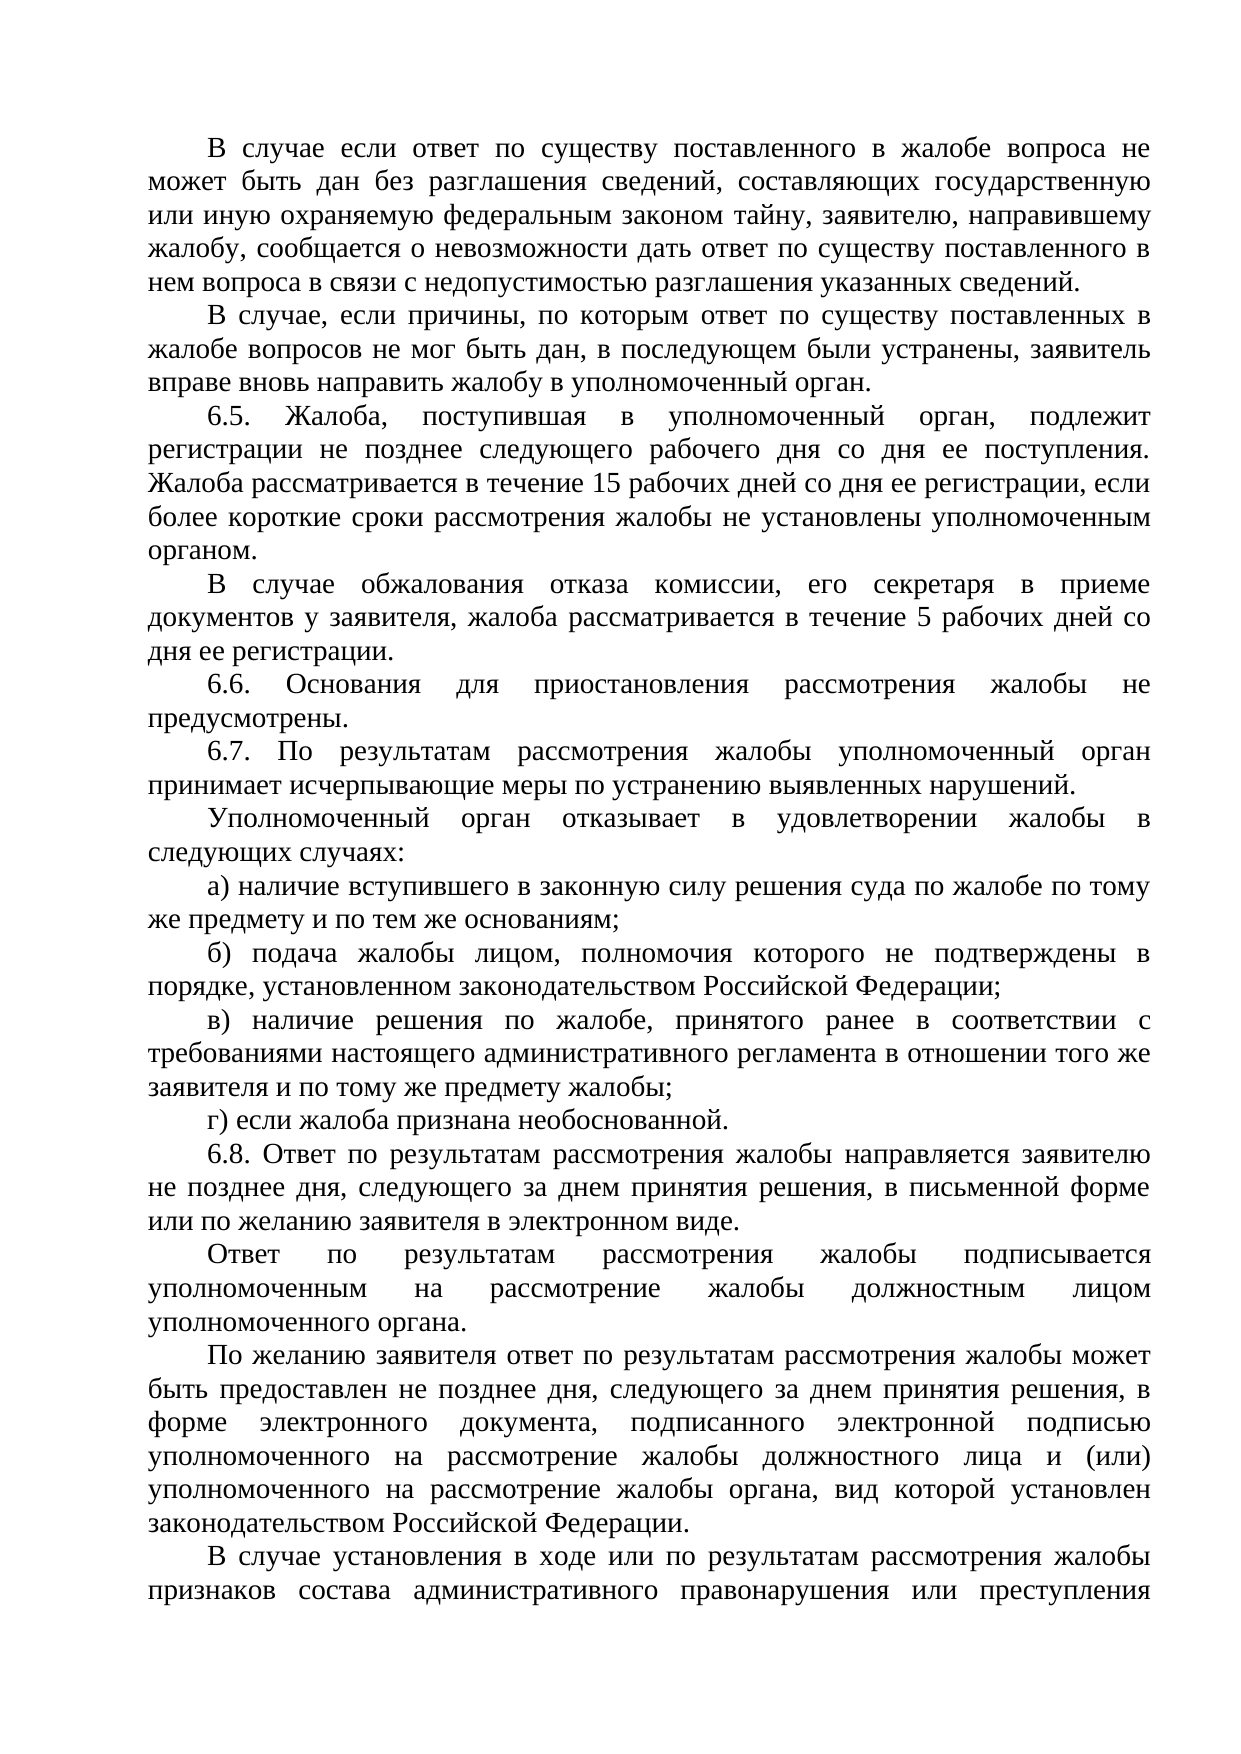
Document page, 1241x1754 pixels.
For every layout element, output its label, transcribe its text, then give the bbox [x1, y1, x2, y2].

text Ответ по результатам рассмотрения жалобы подписывается уполномоченным на рассмотрение жалобы должностным лицом уполномоченного органа. [148, 1237, 1152, 1337]
text 6.6. Основания для приостановления рассмотрения жалобы не предусмотрены. [148, 666, 1152, 733]
text По желанию заявителя ответ по результатам рассмотрения жалобы может быть предоставлен не позднее дня, следующего за днем принятия решения, в форме электронного документа, подписанного электронной подписью уполномоченного на рассмотрение жалобы должностного лица и (или) уполномоченного на рассмотрение жалобы органа, вид которой установлен законодательством Российской Федерации. [148, 1337, 1152, 1538]
text Уполномоченный орган отказывает в удовлетворении жалобы в следующих случаях: [148, 801, 1152, 868]
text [148, 1538, 1152, 1606]
text б) подача жалобы лицом, полномочия которого не подтверждены в порядке, установленном законодательством Российской Федерации; [148, 935, 1152, 1002]
text В случае, если причины, по которым ответ по существу поставленных в жалобе вопросов не мог быть дан, в последующем были устранены, заявитель вправе вновь направить жалобу в уполномоченный орган. [148, 297, 1152, 398]
text а) наличие вступившего в законную силу решения суда по жалобе по тому же предмету и по тем же основаниям; [148, 868, 1152, 935]
text В случае обжалования отказа комиссии, его секретаря в приеме документов у заявителя, жалоба рассматривается в течение 5 рабочих дней со дня ее регистрации. [148, 566, 1152, 666]
text В случае если ответ по существу поставленного в жалобе вопроса не может быть дан без разглашения сведений, составляющих государственную или иную охраняемую федеральным законом тайну, заявителю, направившему жалобу, сообщается о невозможности дать ответ по существу поставленного в нем вопроса в связи с недопустимостью разглашения указанных сведений. [148, 130, 1152, 297]
text в) наличие решения по жалобе, принятого ранее в соответствии с требованиями настоящего административного регламента в отношении того же заявителя и по тому же предмету жалобы; [148, 1002, 1152, 1102]
text 6.7. По результатам рассмотрения жалобы уполномоченный орган принимает исчерпывающие меры по устранению выявленных нарушений. [148, 733, 1152, 801]
text 6.5. Жалоба, поступившая в уполномоченный орган, подлежит регистрации не позднее следующего рабочего дня со дня ее поступления. Жалоба рассматривается в течение 15 рабочих дней со дня ее регистрации, если более короткие сроки рассмотрения жалобы не установлены уполномоченным органом. [148, 398, 1152, 566]
text г) если жалоба признана необоснованной. [148, 1102, 1152, 1136]
text 6.8. Ответ по результатам рассмотрения жалобы направляется заявителю не позднее дня, следующего за днем принятия решения, в письменной форме или по желанию заявителя в электронном виде. [148, 1136, 1152, 1237]
